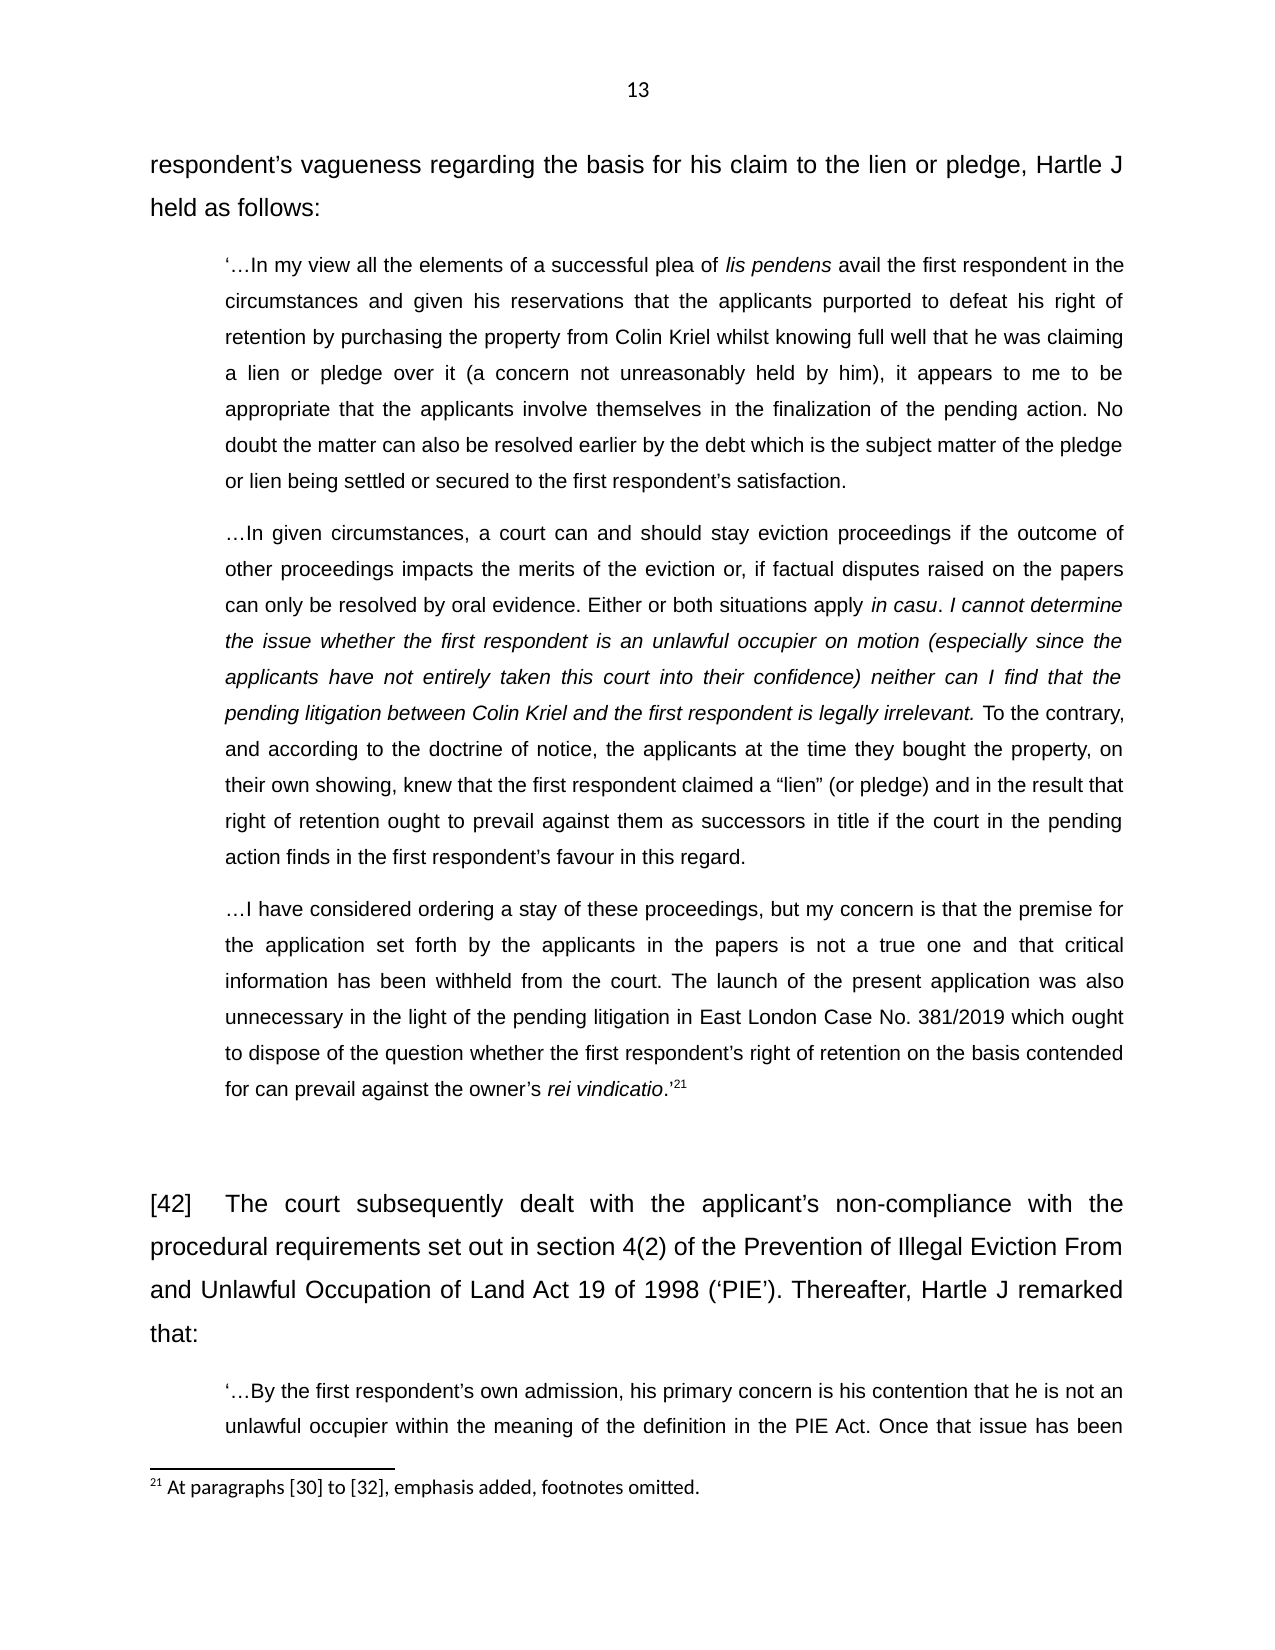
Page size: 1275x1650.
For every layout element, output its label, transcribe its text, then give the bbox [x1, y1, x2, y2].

text …I have considered ordering a stay of these proceedings, but my concern is that the premise for the application set forth by the applicants in the papers is not a true one and that critical information has been withheld from the court. The launch of the present application was also unnecessary in the light of the pending litigation in East London Case No. 381/2019 which ought to dispose of the question whether the first respondent’s right of retention on the basis contended for can prevail against the owner’s rei vindicatio.’ [225, 897, 1125, 1101]
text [150, 150, 1125, 222]
text [42] The court subsequently dealt with the applicant’s non-compliance with the procedural requirements set out in section 4(2) of the Prevention of Illegal Eviction From and Unlawful Occupation of Land Act 19 of 1998 (‘PIE’). Thereafter, Hartle J remarked that: [150, 1189, 1125, 1347]
text ‘…In my view all the elements of a successful plea of lis pendens avail the first respondent in the circumstances and given his reservations that the applicants purported to defeat his right of retention by purchasing the property from Colin Kriel whilst knowing full well that he was claiming a lien or pledge over it (a concern not unreasonably held by him), it appears to me to be appropriate that the applicants involve themselves in the finalization of the pending action. No doubt the matter can also be resolved earlier by the debt which is the subject matter of the pledge or lien being settled or secured to the first respondent’s satisfaction. [225, 253, 1125, 492]
text …In given circumstances, a court can and should stay eviction proceedings if the outcome of other proceedings impacts the merits of the eviction or, if factual disputes raised on the papers can only be resolved by oral evidence. Either or both situations apply in casu. I cannot determine the issue whether the first respondent is an unlawful occupier on motion (especially since the applicants have not entirely taken this court into their confidence) neither can I find that the pending litigation between Colin Kriel and the first respondent is legally irrelevant. To the contrary, and according to the doctrine of notice, the applicants at the time they bought the property, on their own showing, knew that the first respondent claimed a “lien” (or pledge) and in the result that right of retention ought to prevail against them as successors in title if the court in the pending action finds in the first respondent’s favour in this regard. [225, 521, 1125, 868]
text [225, 1378, 1125, 1438]
